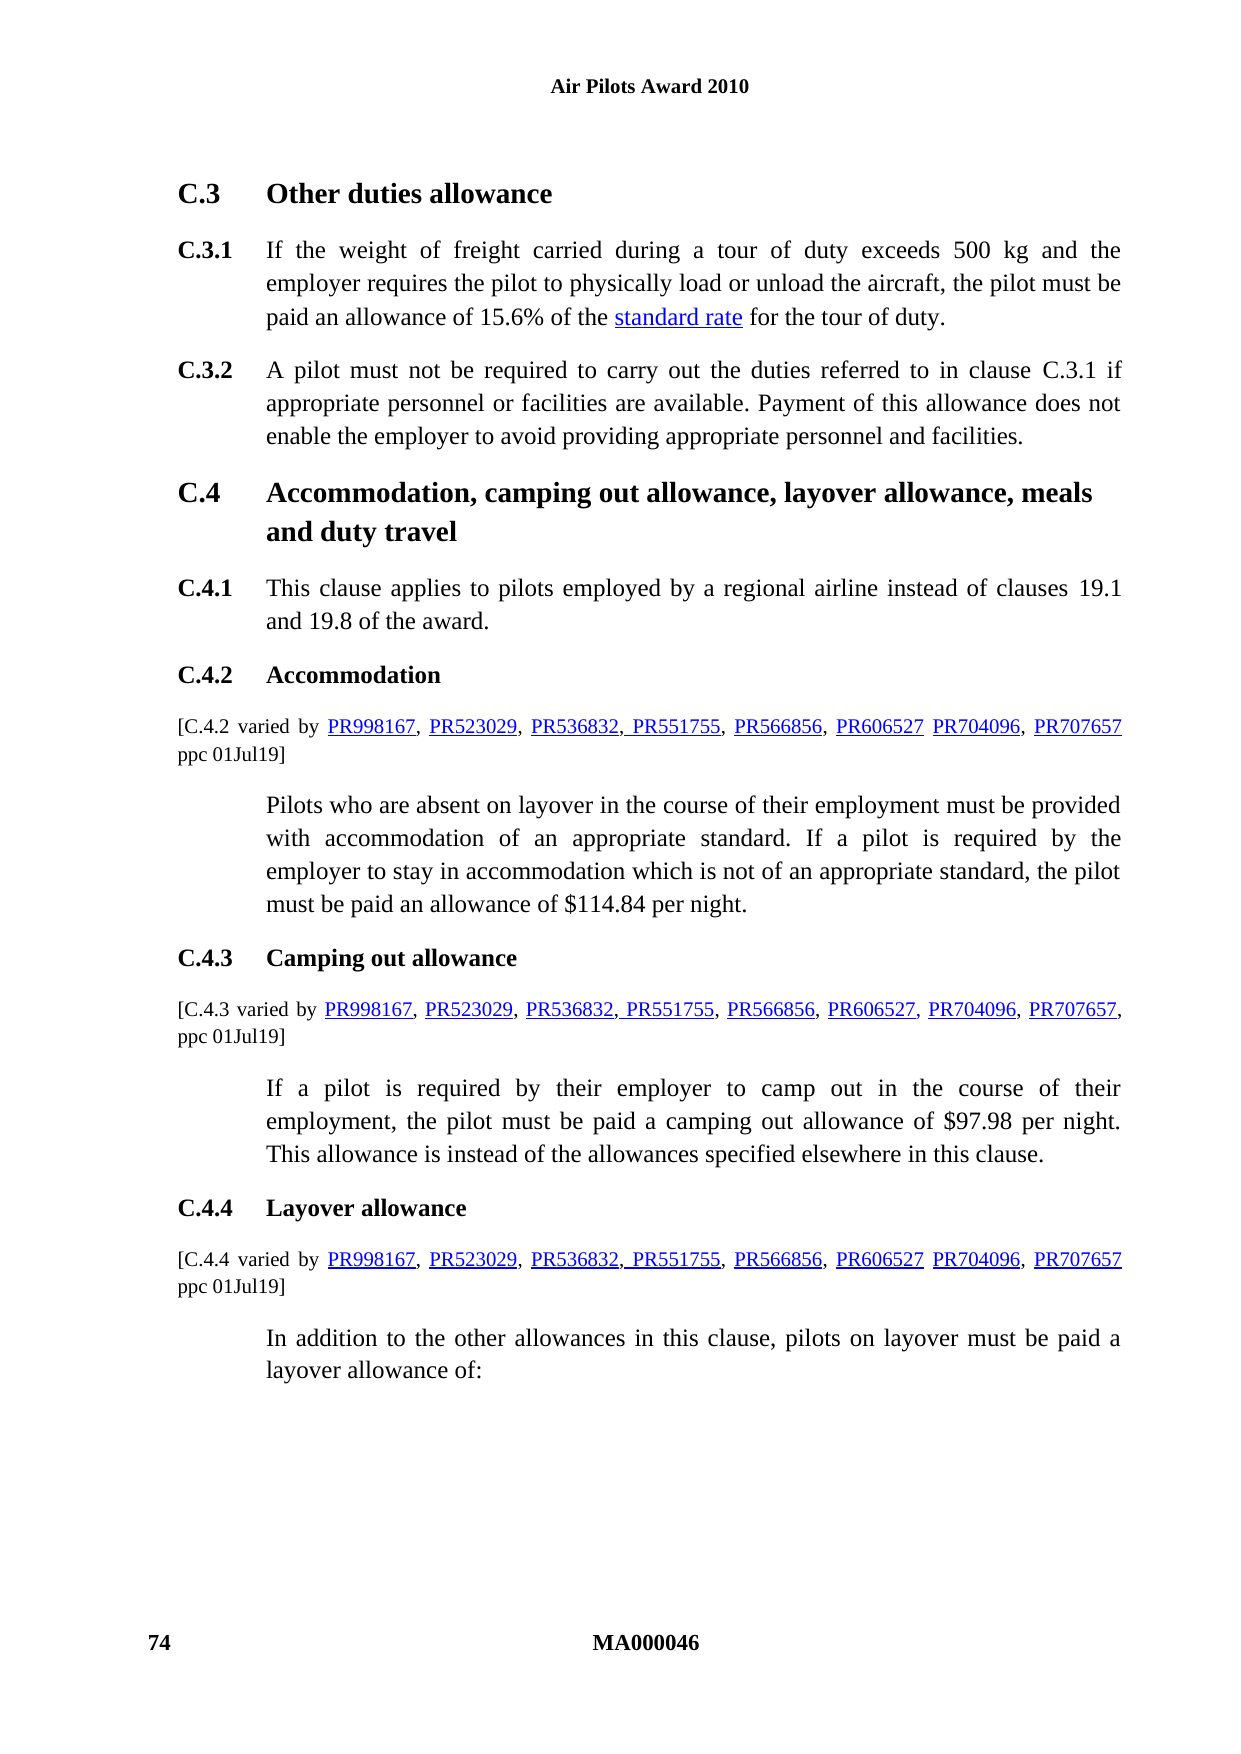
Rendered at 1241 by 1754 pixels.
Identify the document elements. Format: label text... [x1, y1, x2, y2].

text If the weight of freight carried during a tour of duty exceeds 500 kg and the employer requires the pilot to physically load or unload the aircraft, the pilot must be paid an allowance of 15.6% of the standard rate for the tour of duty. [177, 236, 1122, 330]
text Accommodation, camping out allowance, layover allowance, meals and duty travel [177, 475, 1122, 547]
text Accommodation [177, 660, 1122, 689]
text If a pilot is required by their employer to camp out in the course of their employment, the pilot must be paid a camping out allowance of $97.98 per night. This allowance is instead of the allowances specified elsewhere in this clause. [266, 1073, 1122, 1168]
text Layover allowance [177, 1193, 1122, 1221]
text In addition to the other allowances in this clause, pilots on layover must be paid a layover allowance of: [266, 1323, 1122, 1384]
text This clause applies to pilots employed by a regional airline instead of clauses 19.1 and 19.8 of the award. [177, 573, 1122, 635]
text [C.4.2 varied by PR998167, PR523029, PR536832, , PR566856, PR606527 PR704096, PR707657 ppc 01Jul19] [177, 714, 1122, 766]
text A pilot must not be required to carry out the duties referred to in clause C.3.1 if appropriate personnel or facilities are available. Payment of this allowance does not enable the employer to avoid providing appropriate personnel and facilities. [177, 355, 1122, 450]
text Pilots who are absent on layover in the course of their employment must be provided with accommodation of an appropriate standard. If a pilot is required by the employer to stay in accommodation which is not of an appropriate standard, the pilot must be paid an allowance of $114.84 per night. [266, 790, 1122, 918]
text Other duties allowance [177, 176, 1122, 210]
text [C.4.3 varied by PR998167, PR523029, PR536832, , PR566856, PR606527, PR704096, PR707657, ppc 01Jul19] [177, 997, 1122, 1048]
text Camping out allowance [177, 943, 1122, 972]
text [C.4.4 varied by PR998167, PR523029, PR536832, , PR566856, PR606527 PR704096, PR707657 ppc 01Jul19] [177, 1247, 1122, 1298]
